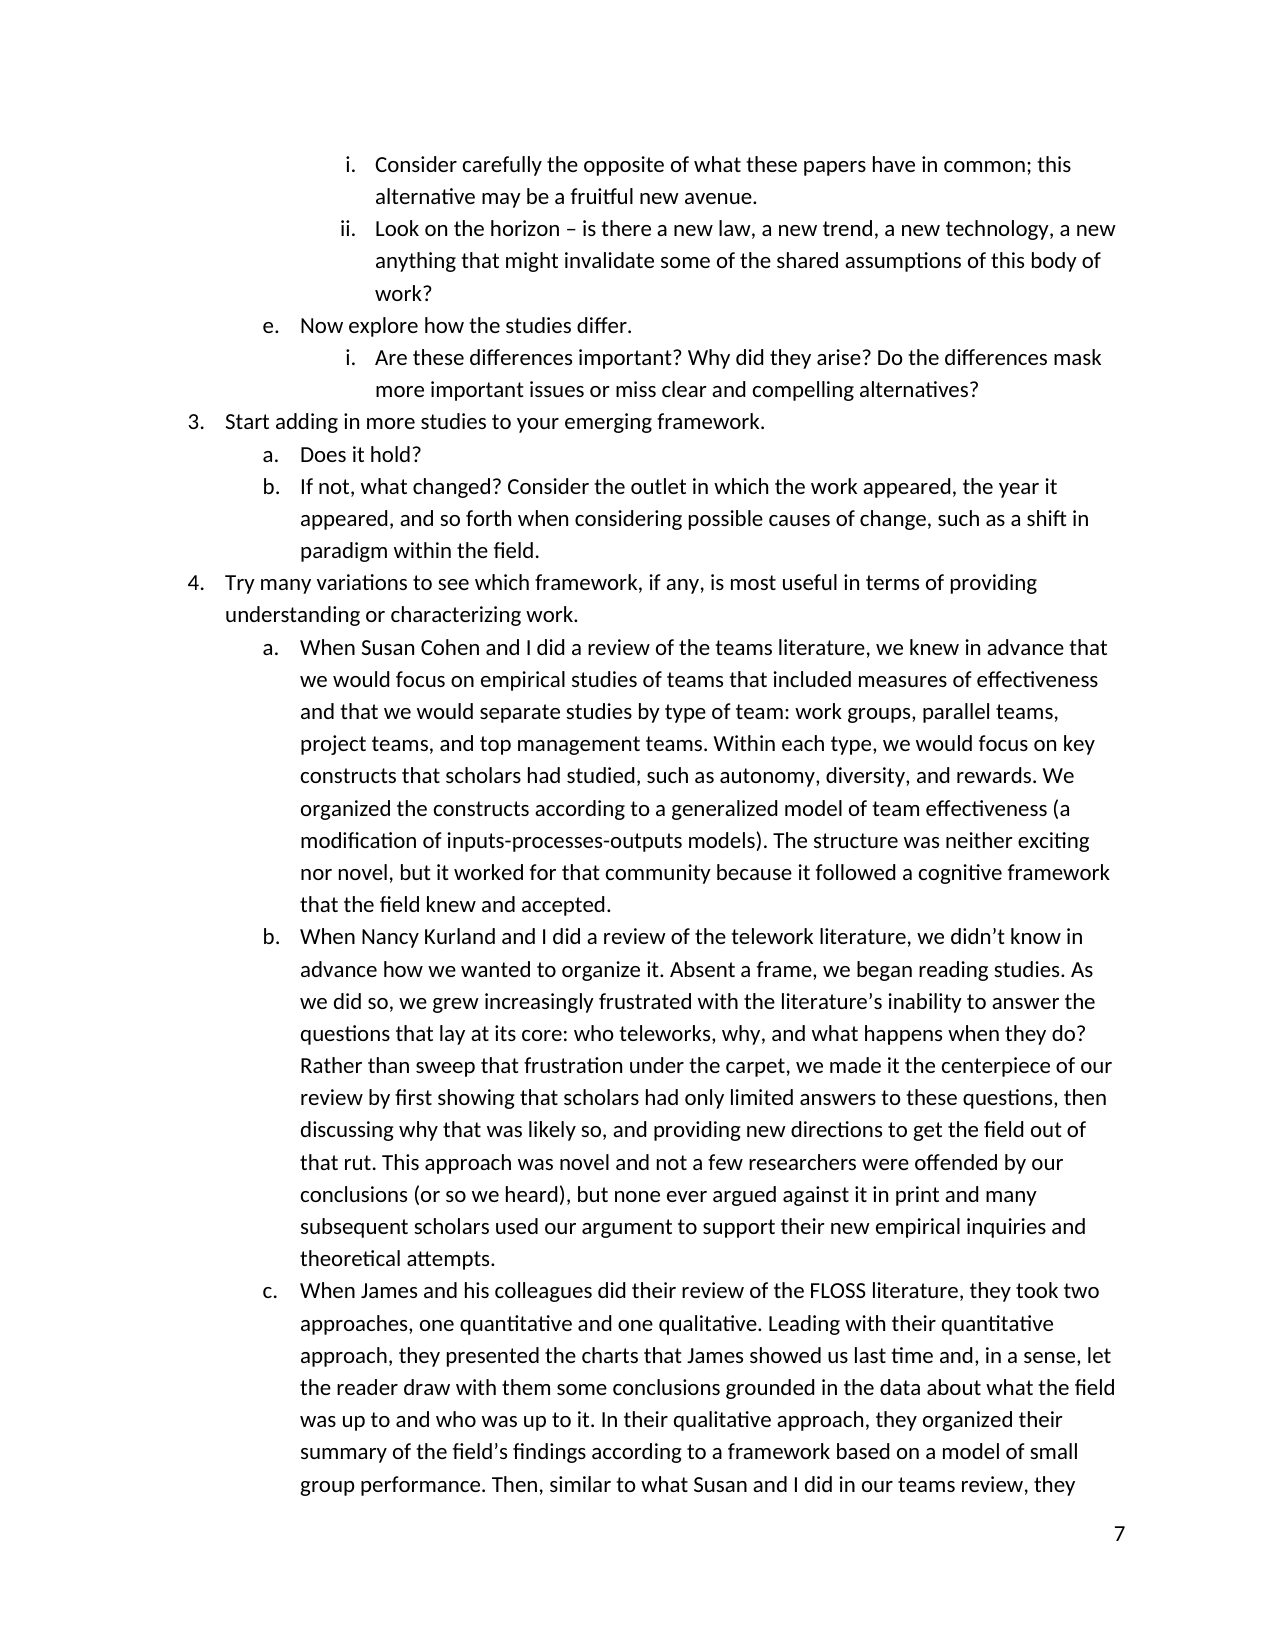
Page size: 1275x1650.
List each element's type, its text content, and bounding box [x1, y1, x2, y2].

list Now explore how the studies differ. [262, 311, 1125, 339]
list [262, 1277, 1125, 1498]
list Try many variations to see which framework, if any, is most useful in terms of providing understanding or characterizing work. [187, 568, 1125, 629]
list When Nancy Kurland and I did a review of the telework literature, we didn’t know in advance how we wanted to organize it. Absent a frame, we began reading studies. As we did so, we grew increasingly frustrated with the literature’s inability to answer the questions that lay at its core: who teleworks, why, and what happens when they do? Rather than sweep that frustration under the carpet, we made it the centerpiece of our review by first showing that scholars had only limited answers to these questions, then discussing why that was likely so, and providing new directions to get the field out of that rut. This approach was novel and not a few researchers were offended by our conclusions (or so we heard), but none ever argued against it in print and many subsequent scholars used our argument to support their new empirical inquiries and theoretical attempts. [262, 922, 1125, 1272]
list Start adding in more studies to your emerging framework. [187, 407, 1125, 436]
list Consider carefully the opposite of what these papers have in common; this alternative may be a fruitful new avenue. [356, 150, 1125, 210]
list Does it hold? [262, 440, 1125, 468]
list If not, what changed? Consider the outlet in which the work appeared, the year it appeared, and so forth when considering possible causes of change, such as a shift in paradigm within the field. [262, 472, 1125, 564]
list When Susan Cohen and I did a review of the teams literature, we knew in advance that we would focus on empirical studies of teams that included measures of effectiveness and that we would separate studies by type of team: work groups, parallel teams, project teams, and top management teams. Within each type, we would focus on key constructs that scholars had studied, such as autonomy, diversity, and rewards. We organized the constructs according to a generalized model of team effectiveness (a modification of inputs-processes-outputs models). The structure was neither exciting nor novel, but it worked for that community because it followed a cognitive framework that the field knew and accepted. [262, 633, 1125, 918]
list Look on the horizon – is there a new law, a new trend, a new technology, a new anything that might invalidate some of the shared assumptions of this body of work? [356, 214, 1125, 307]
list Are these differences important? Why did they arise? Do the differences mask more important issues or miss clear and compelling alternatives? [356, 343, 1125, 403]
